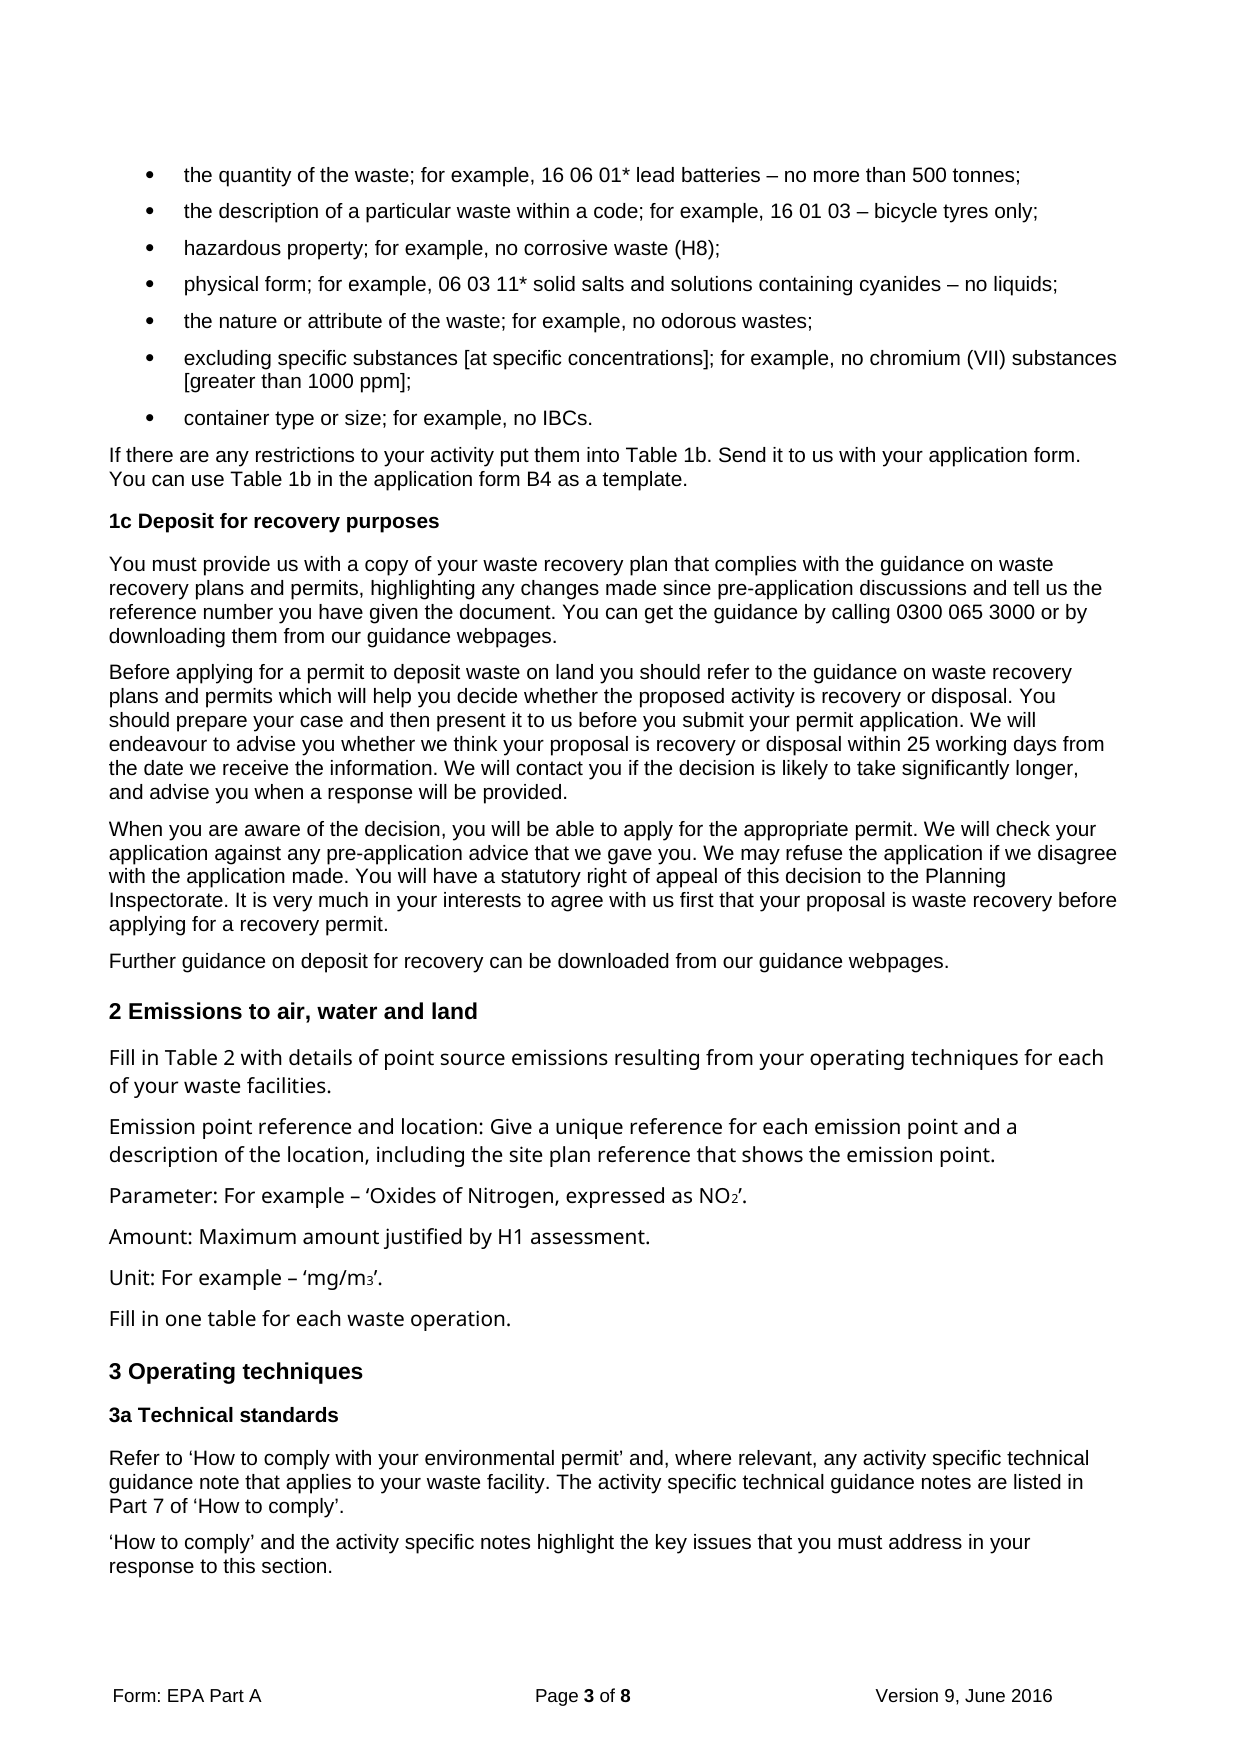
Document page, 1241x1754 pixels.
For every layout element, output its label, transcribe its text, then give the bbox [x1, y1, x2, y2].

table_cell 1c Deposit for recovery purposes [98, 497, 1131, 539]
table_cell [98, 1433, 1131, 1584]
table_cell You must provide us with a copy of your waste recovery plan that complies with the guidance on waste recovery plans and permits, highlighting any changes made since pre-application discussions and tell us the reference number you have given the document. You can get the guidance by calling 0300 065 3000 or by downloading them from our guidance webpages. Before applying for a permit to deposit waste on land you should refer to the guidance on waste recovery plans and permits which will help you decide whether the proposed activity is recovery or disposal. You should prepare your case and then present it to us before you submit your permit application. We will endeavour to advise you whether we think your proposal is recovery or disposal within 25 working days from the date we receive the information. We will contact you if the decision is likely to take significantly longer, and advise you when a response will be provided. When you are aware of the decision, you will be able to apply for the appropriate permit. We will check your application against any pre-application advice that we gave you. We may refuse the application if we disagree with the application made. You will have a statutory right of appeal of this decision to the Planning Inspectorate. It is very much in your interests to agree with us first that your proposal is waste recovery before applying for a recovery permit. Further guidance on deposit for recovery can be downloaded from our guidance webpages. [98, 539, 1131, 979]
table_cell 2 Emissions to air, water and land [98, 979, 1131, 1030]
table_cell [98, 150, 1131, 497]
table_cell 3a Technical standards [98, 1390, 1131, 1433]
table_cell Fill in Table 2 with details of point source emissions resulting from your operating techniques for each of your waste facilities. Emission point reference and location: Give a unique reference for each emission point and a description of the location, including the site plan reference that shows the emission point. Parameter: For example – ‘Oxides of Nitrogen, expressed as NO2’. Amount: Maximum amount justified by H1 assessment. Unit: For example – ‘mg/m3’. Fill in one table for each waste operation. [98, 1030, 1131, 1339]
table_cell 3 Operating techniques [98, 1339, 1131, 1390]
